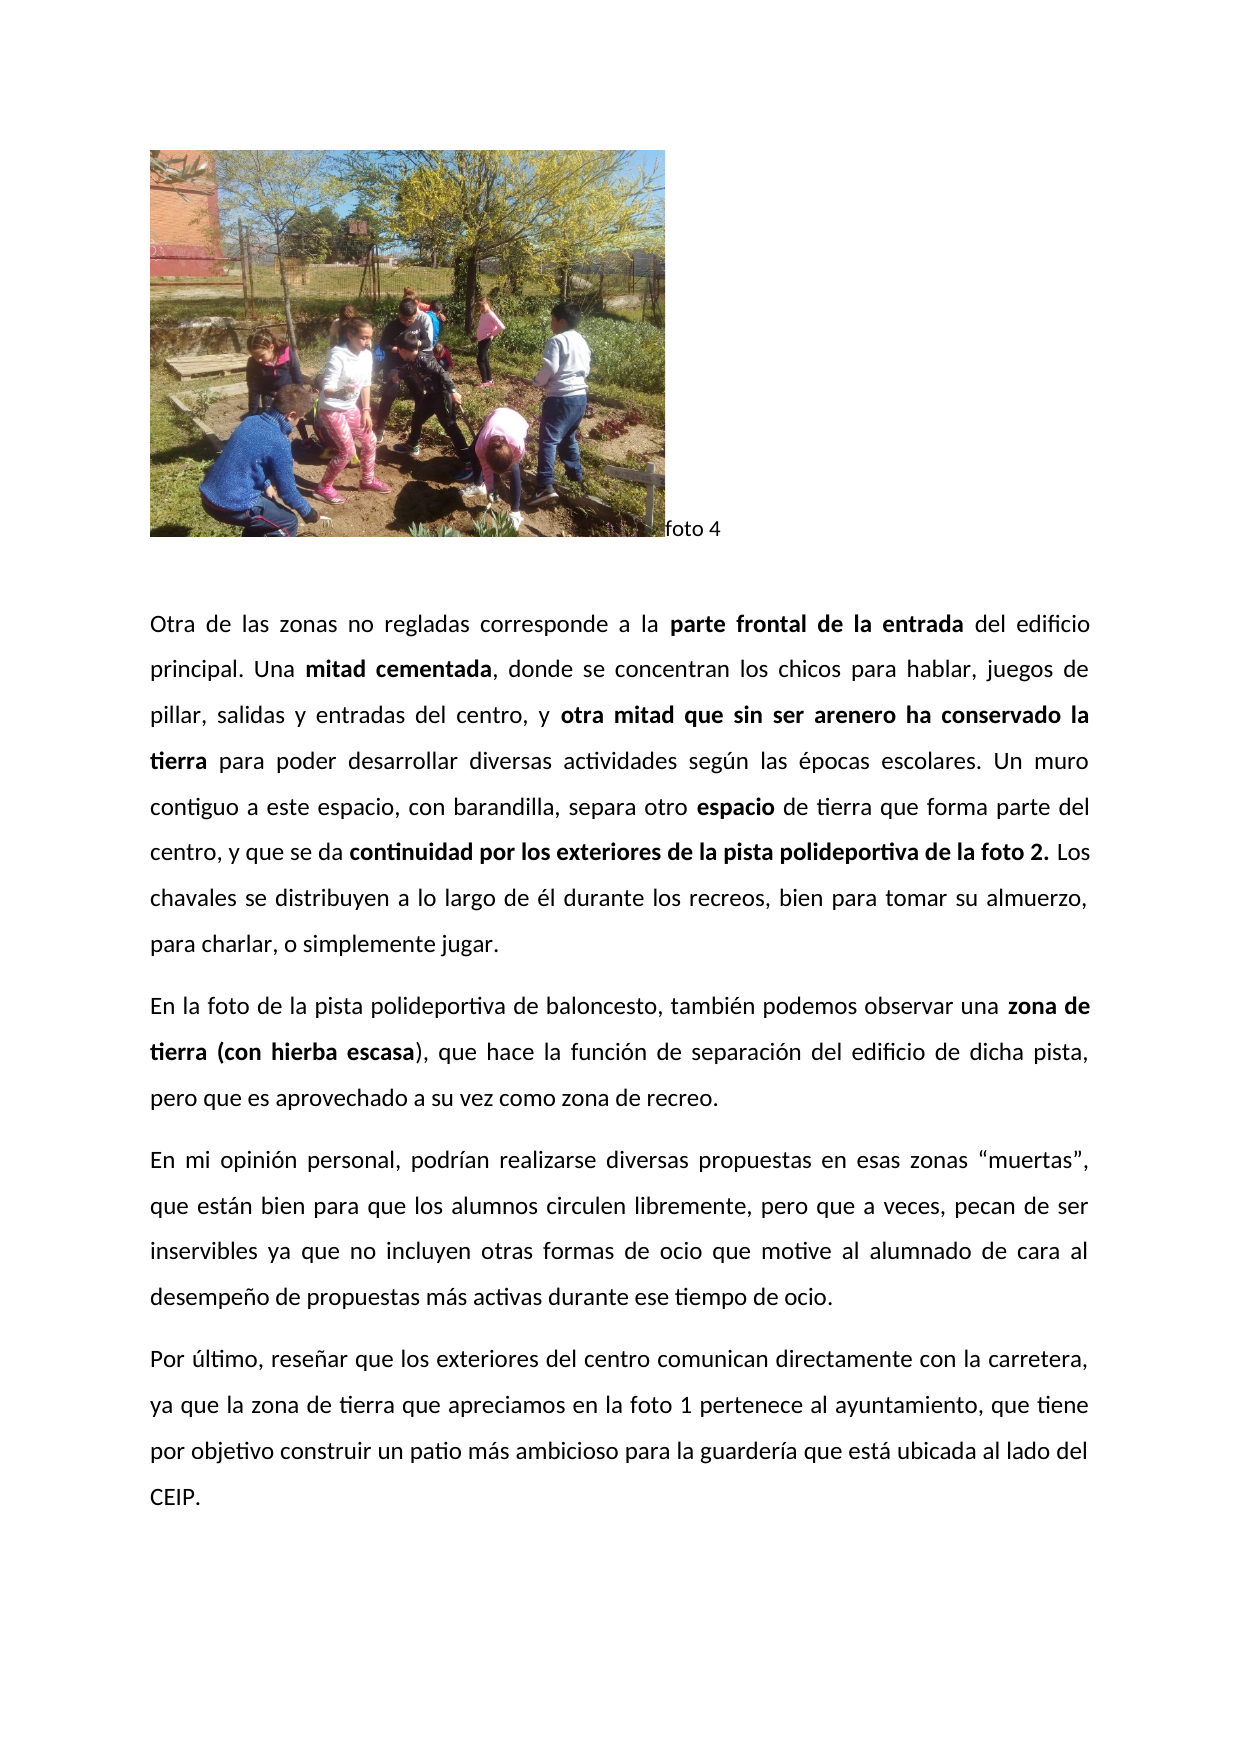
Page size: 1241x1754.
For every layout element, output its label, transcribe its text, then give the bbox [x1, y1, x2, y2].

text Por último, reseñar que los exteriores del centro comunican directamente con la carretera, ya que la zona de tierra que apreciamos en la foto 1 pertenece al ayuntamiento, que tiene por objetivo construir un patio más ambicioso para la guardería que está ubicada al lado del CEIP. [150, 1344, 1090, 1511]
picture [150, 150, 665, 537]
text En la foto de la pista polideportiva de baloncesto, también podemos observar una zona de tierra (con hierba escasa), que hace la función de separación del edificio de dicha pista, pero que es aprovechado a su vez como zona de recreo. [150, 990, 1090, 1112]
text En mi opinión personal, podrían realizarse diversas propuestas en esas zonas “muertas”, que están bien para que los alumnos circulen libremente, pero que a veces, pecan de ser inservibles ya que no incluyen otras formas de ocio que motive al alumnado de cara al desempeño de propuestas más activas durante ese tiempo de ocio. [150, 1144, 1090, 1312]
text Otra de las zonas no regladas corresponde a la parte frontal de la entrada del edificio principal. Una mitad cementada, donde se concentran los chicos para hablar, juegos de pillar, salidas y entradas del centro, y otra mitad que sin ser arenero ha conservado la tierra para poder desarrollar diversas actividades según las épocas escolares. Un muro contiguo a este espacio, con barandilla, separa otro espacio de tierra que forma parte del centro, y que se da continuidad por los exteriores de la pista polideportiva de la foto 2. Los chavales se distribuyen a lo largo de él durante los recreos, bien para tomar su almuerzo, para charlar, o simplemente jugar. [150, 608, 1090, 958]
